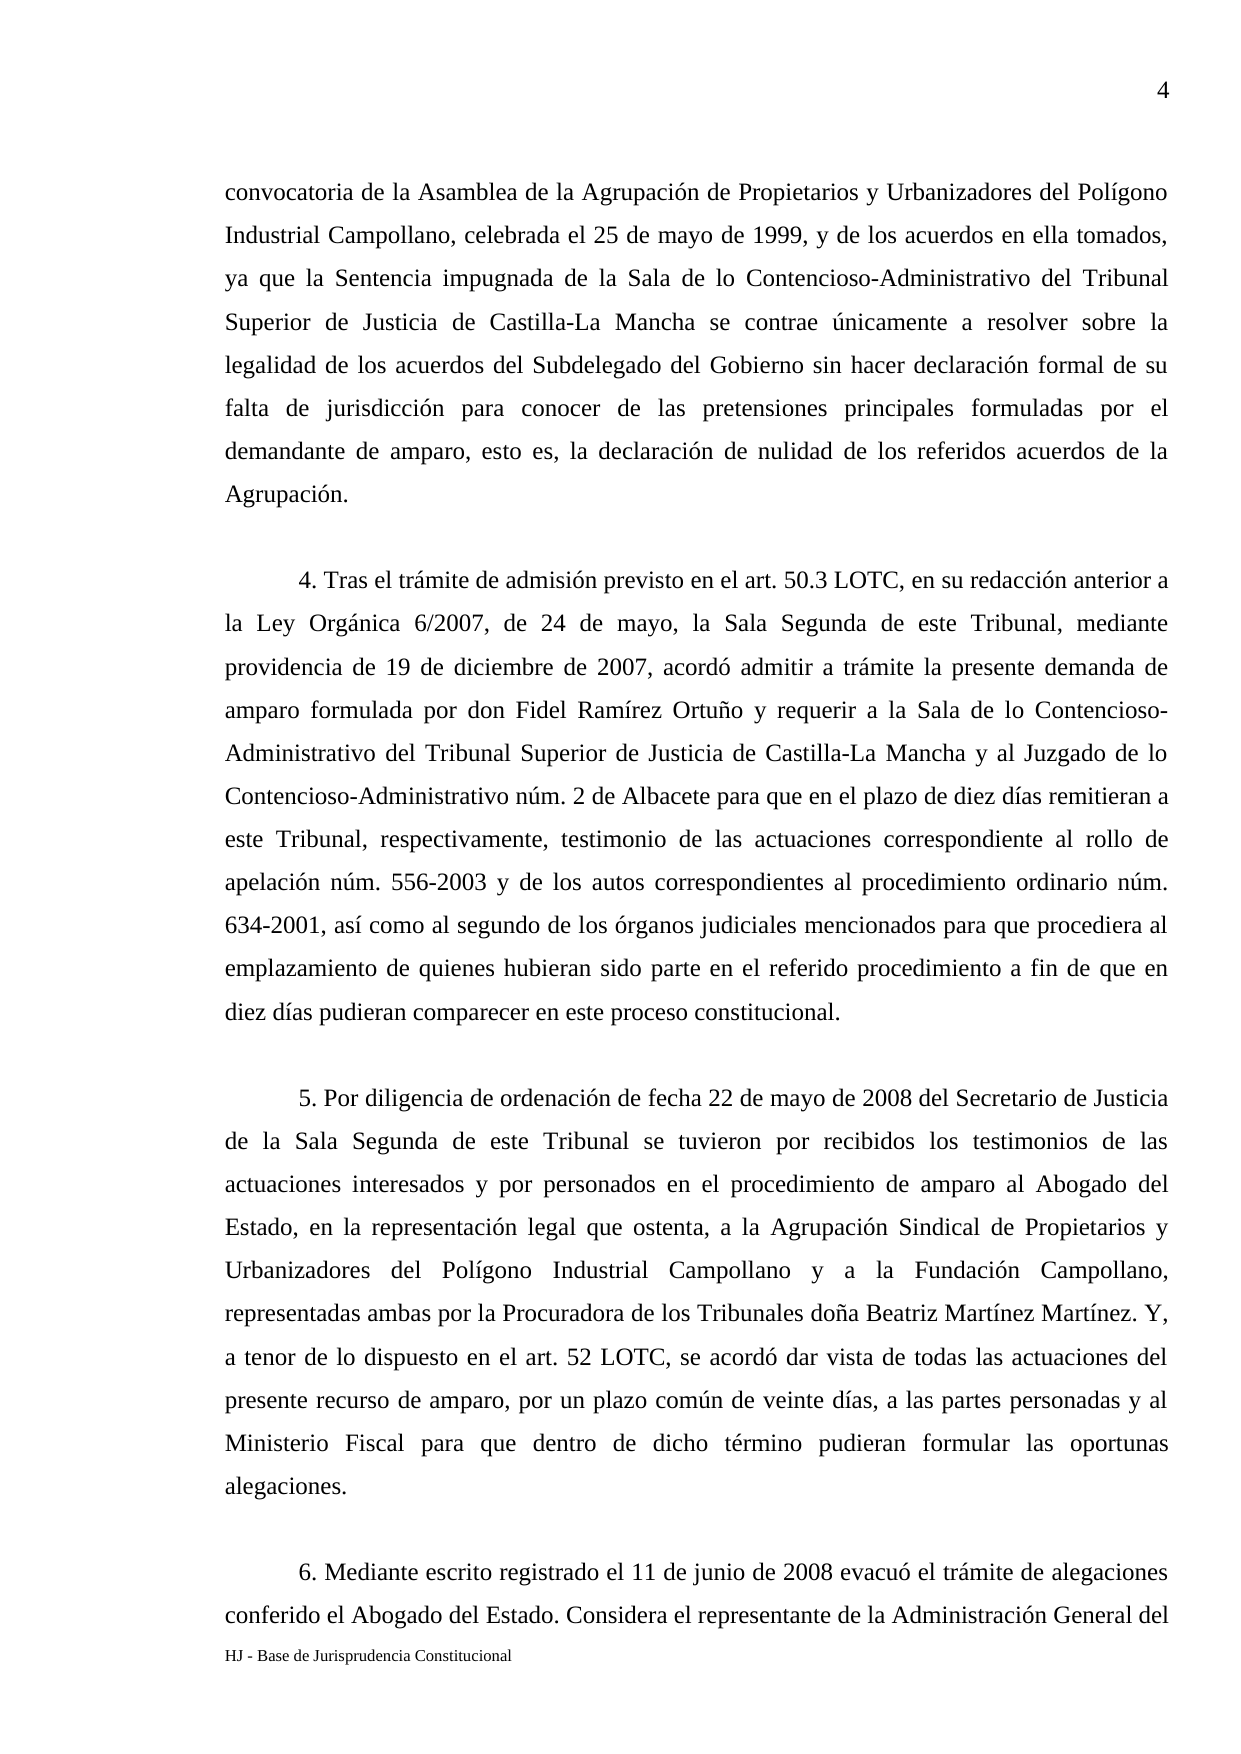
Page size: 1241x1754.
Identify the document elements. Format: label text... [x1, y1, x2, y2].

text 5. Por diligencia de ordenación de fecha 22 de mayo de 2008 del Secretario de Justicia de la Sala Segunda de este Tribunal se tuvieron por recibidos los testimonios de las actuaciones interesados y por personados en el procedimiento de amparo al Abogado del Estado, en la representación legal que ostenta, a la Agrupación Sindical de Propietarios y Urbanizadores del Polígono Industrial Campollano y a la Fundación Campollano, representadas ambas por la Procuradora de los Tribunales doña Beatriz Martínez Martínez. Y, a tenor de lo dispuesto en el art. 52 LOTC, se acordó dar vista de todas las actuaciones del presente recurso de amparo, por un plazo común de veinte días, a las partes personadas y al Ministerio Fiscal para que dentro de dicho término pudieran formular las oportunas alegaciones. [224, 1083, 1169, 1500]
text 4. Tras el trámite de admisión previsto en el art. 50.3 LOTC, en su redacción anterior a la Ley Orgánica 6/2007, de 24 de mayo, la Sala Segunda de este Tribunal, mediante providencia de 19 de diciembre de 2007, acordó admitir a trámite la presente demanda de amparo formulada por don Fidel Ramírez Ortuño y requerir a la Sala de lo Contencioso-Administrativo del Tribunal Superior de Justicia de Castilla-La Mancha y al Juzgado de lo Contencioso-Administrativo núm. 2 de Albacete para que en el plazo de diez días remitieran a este Tribunal, respectivamente, testimonio de las actuaciones correspondiente al rollo de apelación núm. 556-2003 y de los autos correspondientes al procedimiento ordinario núm. 634-2001, así como al segundo de los órganos judiciales mencionados para que procediera al emplazamiento de quienes hubieran sido parte en el referido procedimiento a fin de que en diez días pudieran comparecer en este proceso constitucional. [224, 565, 1169, 1025]
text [224, 1557, 1169, 1629]
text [224, 177, 1169, 508]
